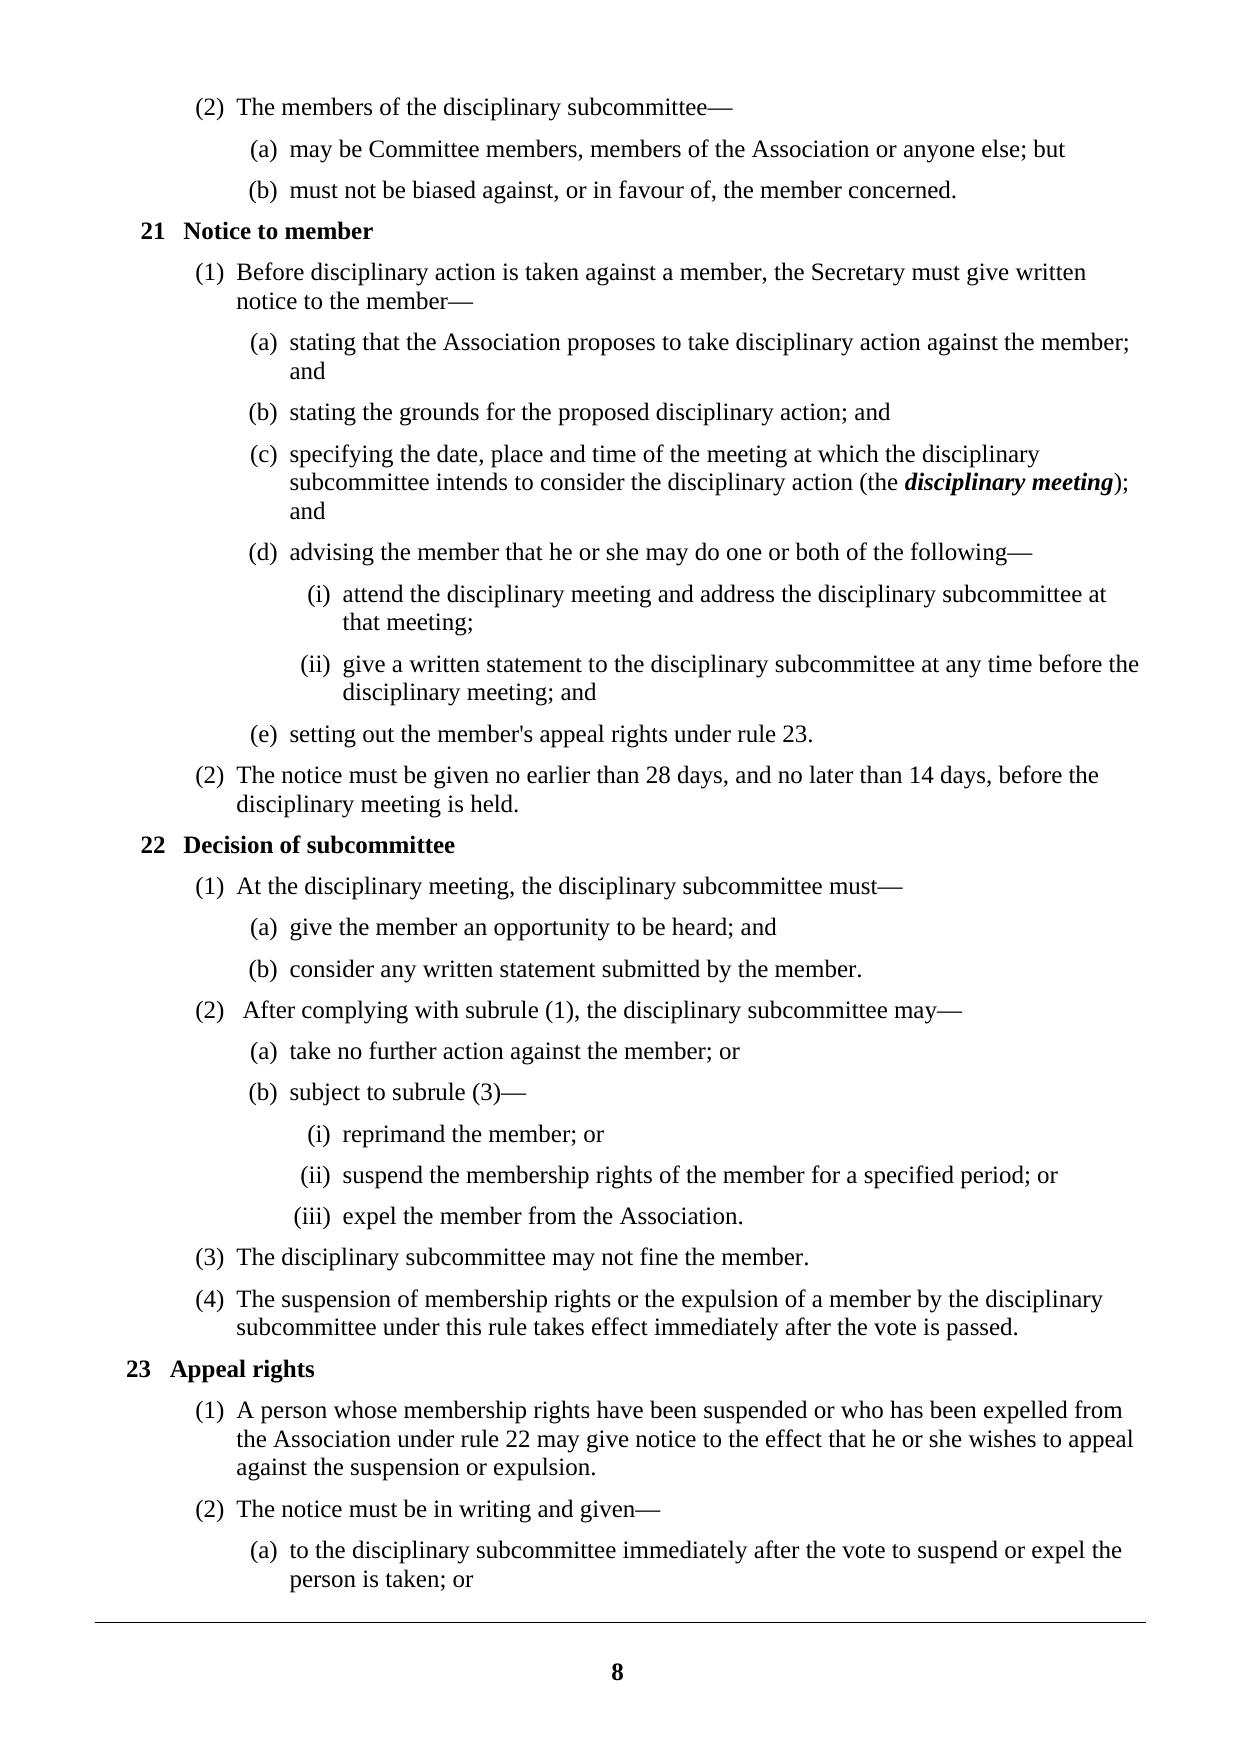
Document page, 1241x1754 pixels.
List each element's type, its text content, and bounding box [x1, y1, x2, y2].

subtitle (2) The notice must be given no earlier than 28 days, and no later than 14 days, before the disciplinary meeting is held. [94, 760, 1146, 817]
subtitle (a) give the member an opportunity to be heard; and [94, 912, 1146, 941]
subtitle (a) stating that the Association proposes to take disciplinary action against the member; and [94, 327, 1146, 385]
subtitle (ii) give a written statement to the disciplinary subcommittee at any time before the disciplinary meeting; and [94, 649, 1146, 706]
subtitle (e) setting out the member's appeal rights under rule 23. [94, 719, 1146, 747]
subtitle (1) Before disciplinary action is taken against a member, the Secretary must give written notice to the member— [94, 257, 1146, 315]
subtitle (a) take no further action against the member; or [94, 1036, 1146, 1065]
subtitle (2) The notice must be in writing and given— [94, 1494, 1146, 1522]
subtitle (2) The members of the disciplinary subcommittee— [94, 92, 1146, 121]
subtitle (b) must not be biased against, or in favour of, the member concerned. [94, 175, 1146, 204]
subtitle (iii) expel the member from the Association. [94, 1201, 1146, 1230]
subtitle 21 Notice to member [94, 216, 1146, 245]
subtitle (ii) suspend the membership rights of the member for a specified period; or [94, 1160, 1146, 1189]
subtitle (b) consider any written statement submitted by the member. [94, 954, 1146, 982]
subtitle (b) stating the grounds for the proposed disciplinary action; and [94, 397, 1146, 426]
subtitle (3) The disciplinary subcommittee may not fine the member. [94, 1242, 1146, 1271]
subtitle (2) After complying with subrule (1), the disciplinary subcommittee may— [94, 995, 1146, 1024]
subtitle (b) subject to subrule (3)— [94, 1077, 1146, 1106]
subtitle (a) to the disciplinary subcommittee immediately after the vote to suspend or expel the person is taken; or [94, 1535, 1146, 1592]
subtitle (i) reprimand the member; or [94, 1119, 1146, 1147]
subtitle (i) attend the disciplinary meeting and address the disciplinary subcommittee at that meeting; [94, 579, 1146, 636]
subtitle (1) A person whose membership rights have been suspended or who has been expelled from the Association under rule 22 may give notice to the effect that he or she wishes to appeal against the suspension or expulsion. [94, 1395, 1146, 1481]
subtitle (a) may be Committee members, members of the Association or anyone else; but [94, 134, 1146, 162]
subtitle (d) advising the member that he or she may do one or both of the following— [94, 537, 1146, 566]
subtitle (4) The suspension of membership rights or the expulsion of a member by the disciplinary subcommittee under this rule takes effect immediately after the vote is passed. [94, 1284, 1146, 1341]
subtitle 22 Decision of subcommittee [94, 830, 1146, 859]
subtitle (c) specifying the date, place and time of the meeting at which the disciplinary subcommittee intends to consider the disciplinary action (the disciplinary meeting); and [94, 439, 1146, 525]
subtitle 23 Appeal rights [94, 1354, 1146, 1382]
subtitle (1) At the disciplinary meeting, the disciplinary subcommittee must— [94, 871, 1146, 900]
